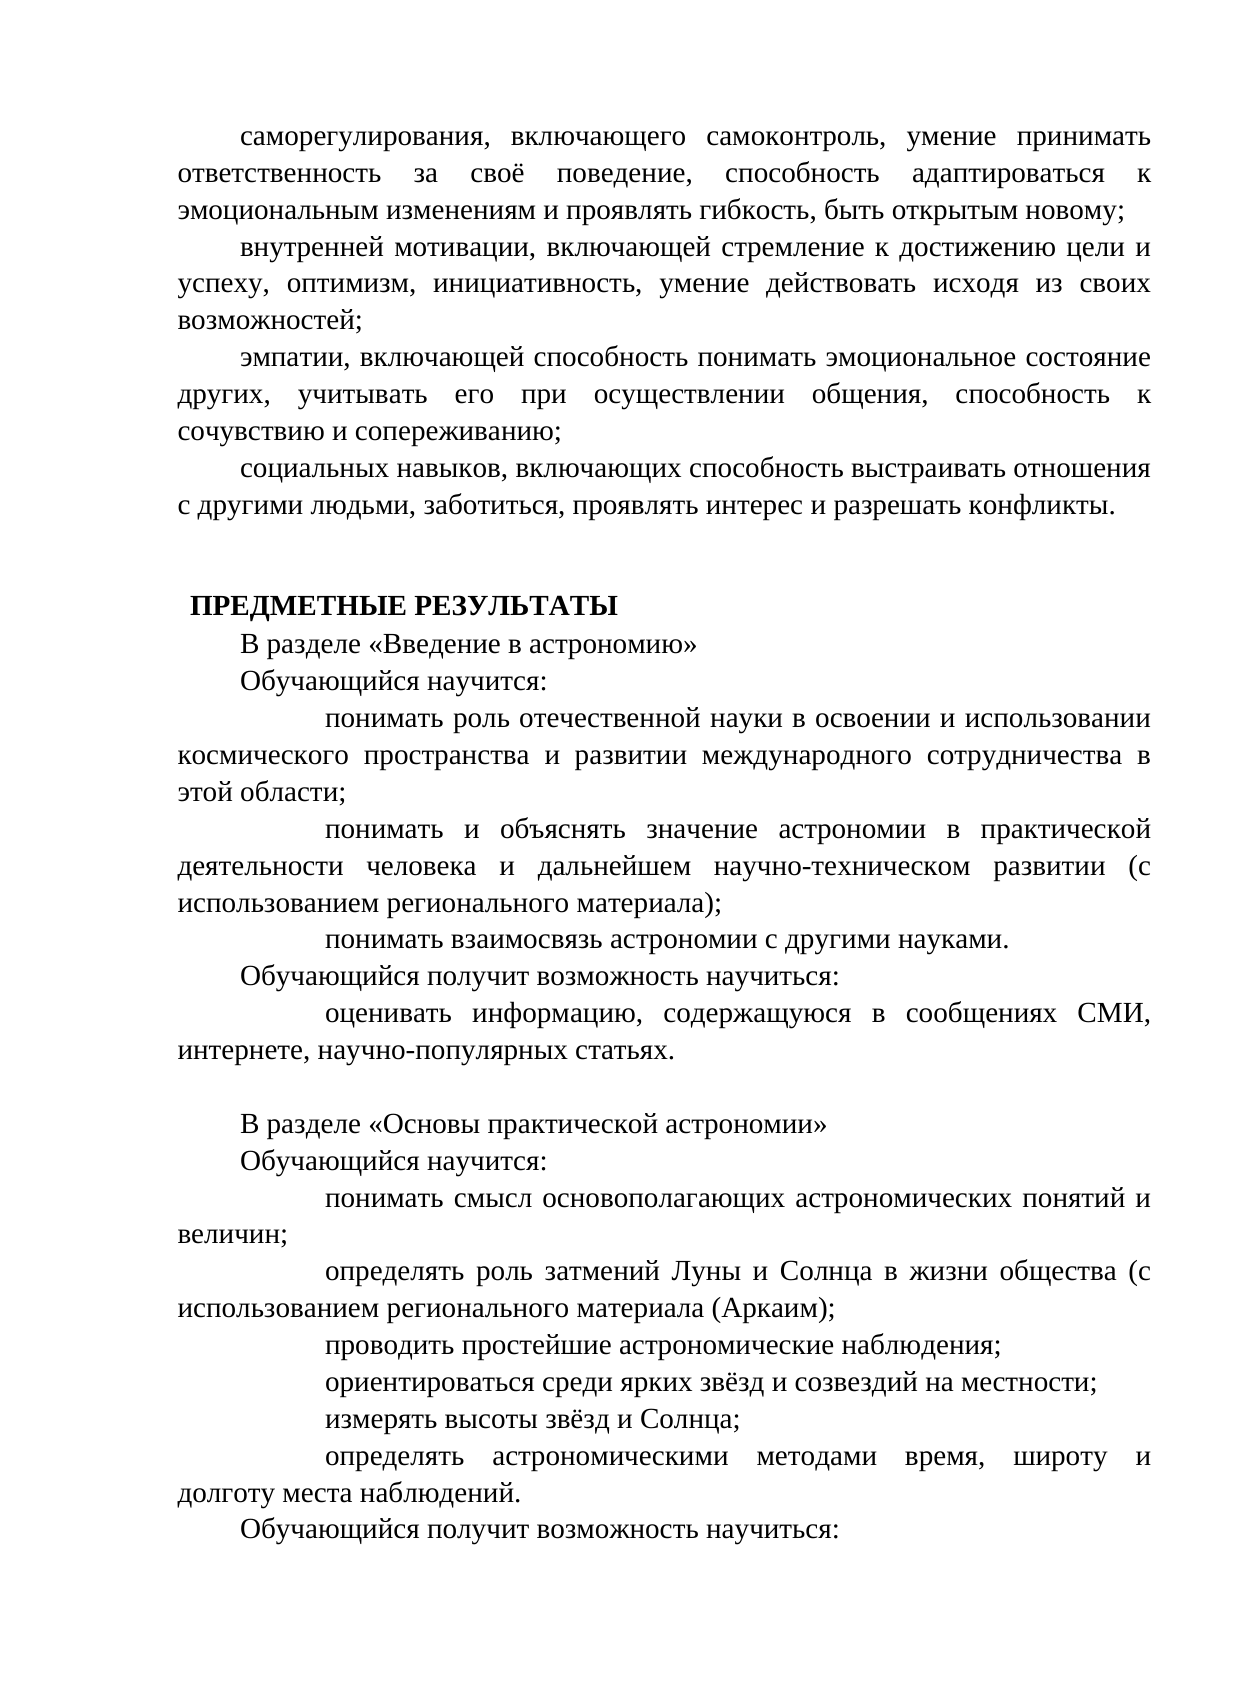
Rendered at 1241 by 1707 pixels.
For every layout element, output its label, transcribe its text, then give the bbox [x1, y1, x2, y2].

text  понимать смысл основополагающих астрономических понятий и величин; [177, 1180, 1152, 1250]
text Обучающийся получит возможность научиться: [177, 958, 1152, 992]
text В разделе «Основы практической астрономии» [177, 1106, 1152, 1139]
text  определять роль затмений Луны и Солнца в жизни общества (с использованием регионального материала (Аркаим); [177, 1253, 1152, 1324]
text  понимать и объяснять значение астрономии в практической деятельности человека и дальнейшем научно-техническом развитии (с использованием регионального материала); [177, 811, 1152, 918]
text  измерять высоты звёзд и Солнца; [177, 1401, 1152, 1434]
text эмпатии, включающей способность понимать эмоциональное состояние других, учитывать его при осуществлении общения, способность к сочувствию и сопереживанию; [177, 339, 1152, 447]
text внутренней мотивации, включающей стремление к достижению цели и успеху, оптимизм, инициативность, умение действовать исходя из своих возможностей; [177, 229, 1152, 336]
text  оценивать информацию, содержащуюся в сообщениях СМИ, интернете, научно-популярных статьях. [177, 995, 1152, 1066]
text ПРЕДМЕТНЫЕ РЕЗУЛЬТАТЫ [190, 588, 1152, 622]
text Обучающийся научится: [177, 1143, 1152, 1176]
text  понимать взаимосвязь астрономии с другими науками. [177, 922, 1152, 955]
text В разделе «Введение в астрономию» [177, 627, 1152, 660]
text  понимать роль отечественной науки в освоении и использовании космического пространства и развитии международного сотрудничества в этой области; [177, 700, 1152, 808]
text саморегулирования, включающего самоконтроль, умение принимать ответственность за своё поведение, способность адаптироваться к эмоциональным изменениям и проявлять гибкость, быть открытым новому; [177, 118, 1152, 225]
text Обучающийся научится: [177, 663, 1152, 697]
text Обучающийся получит возможность научиться: [177, 1512, 1152, 1545]
text социальных навыков, включающих способность выстраивать отношения с другими людьми, заботиться, проявлять интерес и разрешать конфликты. [177, 450, 1152, 520]
text  ориентироваться среди ярких звёзд и созвездий на местности; [177, 1364, 1152, 1398]
text  проводить простейшие астрономические наблюдения; [177, 1327, 1152, 1361]
text  определять астрономическими методами время, широту и долготу места наблюдений. [177, 1438, 1152, 1508]
